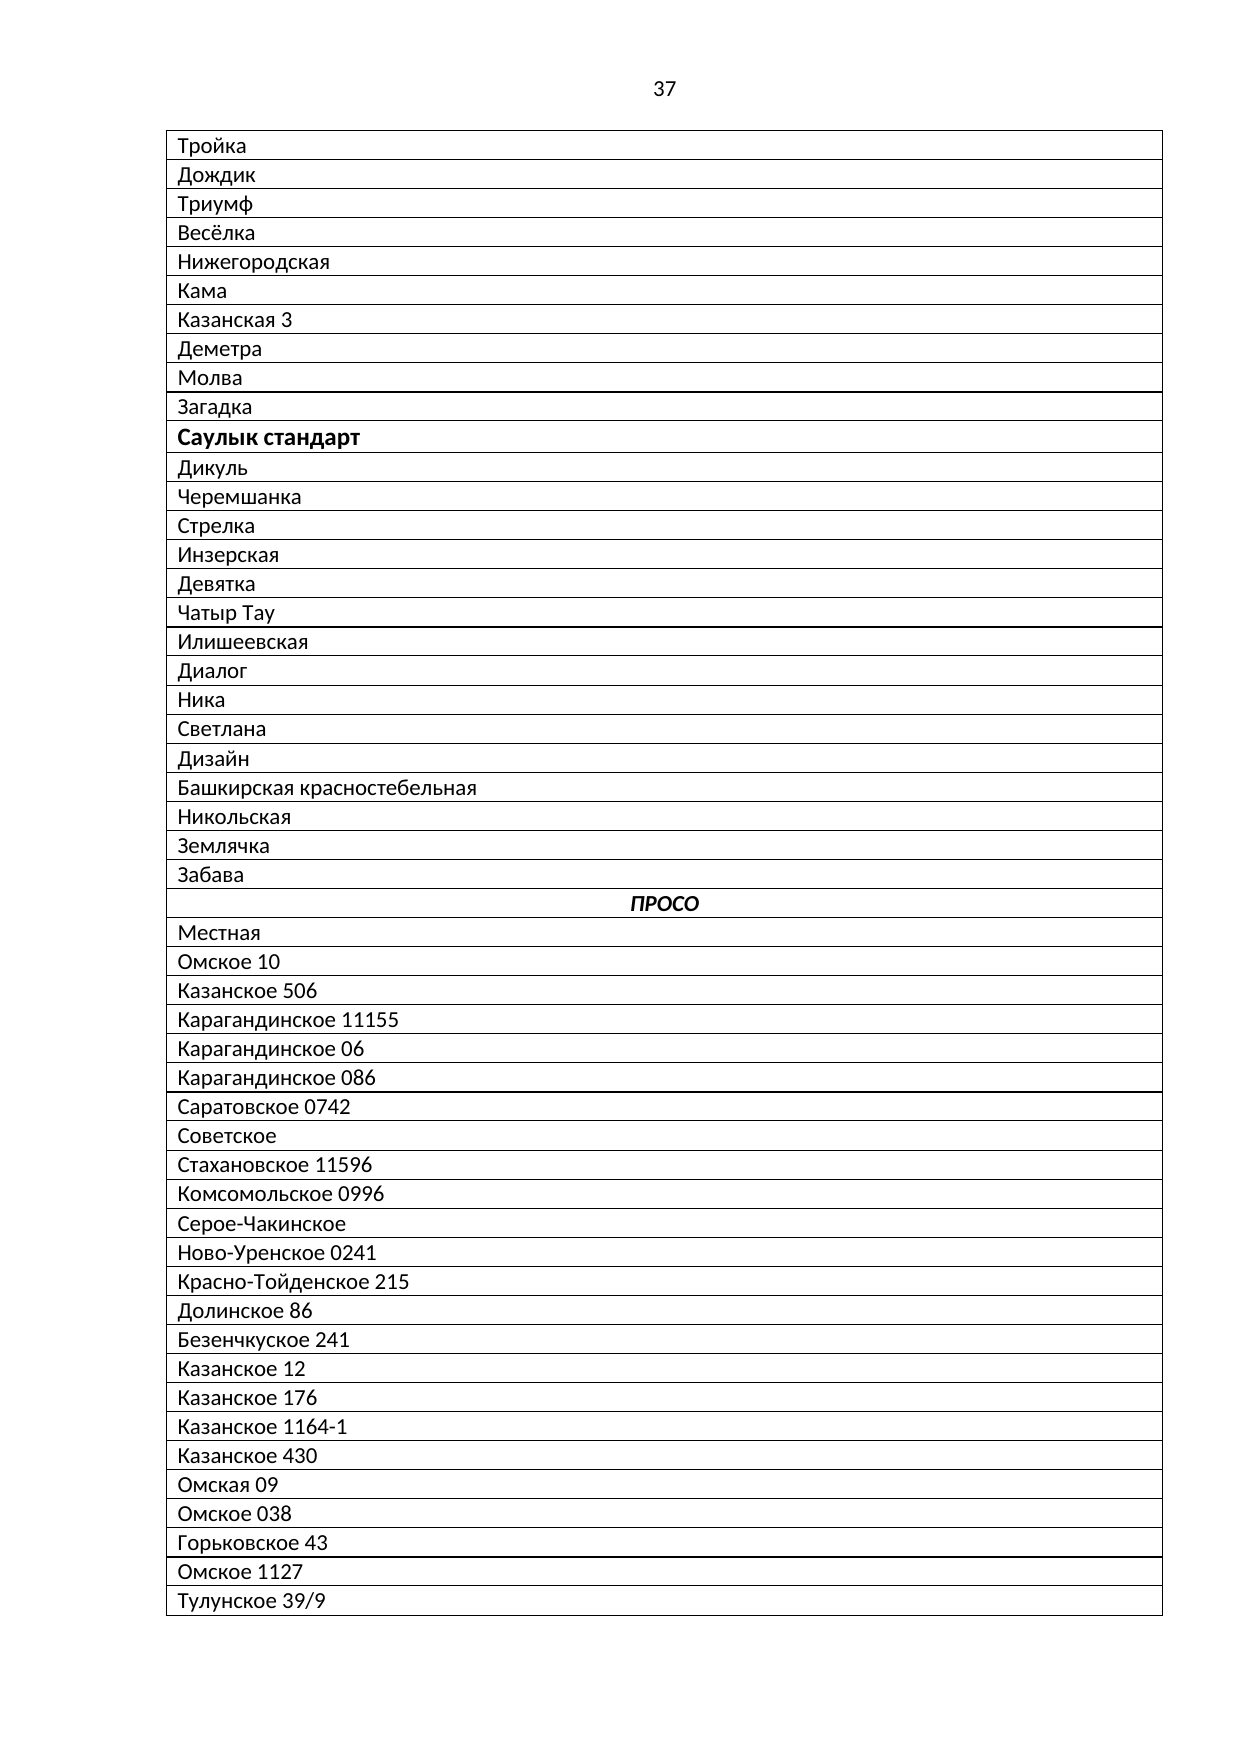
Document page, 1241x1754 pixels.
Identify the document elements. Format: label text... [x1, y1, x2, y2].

table_cell Безенчкуское 241 [167, 1325, 1162, 1353]
table_cell Деметра [167, 334, 1162, 362]
table_cell Землячка [167, 831, 1162, 859]
table_cell Чатыр Тау [167, 598, 1162, 626]
table_cell ПРОСО [167, 889, 1162, 917]
table_cell Омское 038 [167, 1499, 1162, 1527]
table_cell Саулык стандарт [167, 421, 1162, 452]
table_cell Комсомольское 0996 [167, 1180, 1162, 1208]
table_cell Казанское 506 [167, 976, 1162, 1004]
table_cell Серое-Чакинское [167, 1209, 1162, 1237]
table_cell Девятка [167, 569, 1162, 597]
table_cell Казанская 3 [167, 305, 1162, 333]
table_cell Карагандинское 06 [167, 1034, 1162, 1062]
table_cell Стрелка [167, 511, 1162, 539]
table_cell Дизайн [167, 744, 1162, 772]
table_cell Горьковское 43 [167, 1528, 1162, 1556]
table_cell Илишеевская [167, 628, 1162, 655]
table_cell Местная [167, 918, 1162, 946]
table_cell Загадка [167, 393, 1162, 420]
table_cell Советское [167, 1121, 1162, 1149]
table_cell Казанское 430 [167, 1441, 1162, 1469]
table_cell Дождик [167, 160, 1162, 188]
table_cell Тройка [167, 131, 1162, 159]
table_cell Омская 09 [167, 1470, 1162, 1498]
table_cell Дикуль [167, 453, 1162, 481]
table_cell Карагандинское 086 [167, 1063, 1162, 1091]
table_cell Башкирская красностебельная [167, 773, 1162, 801]
table_cell Инзерская [167, 540, 1162, 568]
table_cell Долинское 86 [167, 1296, 1162, 1324]
table_cell Омское 1127 [167, 1558, 1162, 1585]
table_cell Весёлка [167, 218, 1162, 246]
table_cell Омское 10 [167, 947, 1162, 975]
table_cell Забава [167, 860, 1162, 888]
table_cell Ника [167, 686, 1162, 713]
table_cell Казанское 12 [167, 1354, 1162, 1382]
table_cell Молва [167, 363, 1162, 391]
table_cell Нижегородская [167, 247, 1162, 275]
table_cell Триумф [167, 189, 1162, 217]
table_cell Казанское 1164-1 [167, 1412, 1162, 1440]
table_cell Кама [167, 276, 1162, 304]
table_cell Диалог [167, 656, 1162, 684]
table_cell Стахановское 11596 [167, 1151, 1162, 1178]
table_cell Казанское 176 [167, 1383, 1162, 1411]
table_cell Никольская [167, 802, 1162, 830]
table_cell Ново-Уренское 0241 [167, 1238, 1162, 1266]
table_cell Черемшанка [167, 482, 1162, 510]
table_cell Карагандинское 11155 [167, 1005, 1162, 1033]
table_cell Светлана [167, 715, 1162, 743]
table_cell Саратовское 0742 [167, 1093, 1162, 1120]
table_cell Тулунское 39/9 [167, 1586, 1162, 1614]
table_cell Красно-Тойденское 215 [167, 1267, 1162, 1295]
